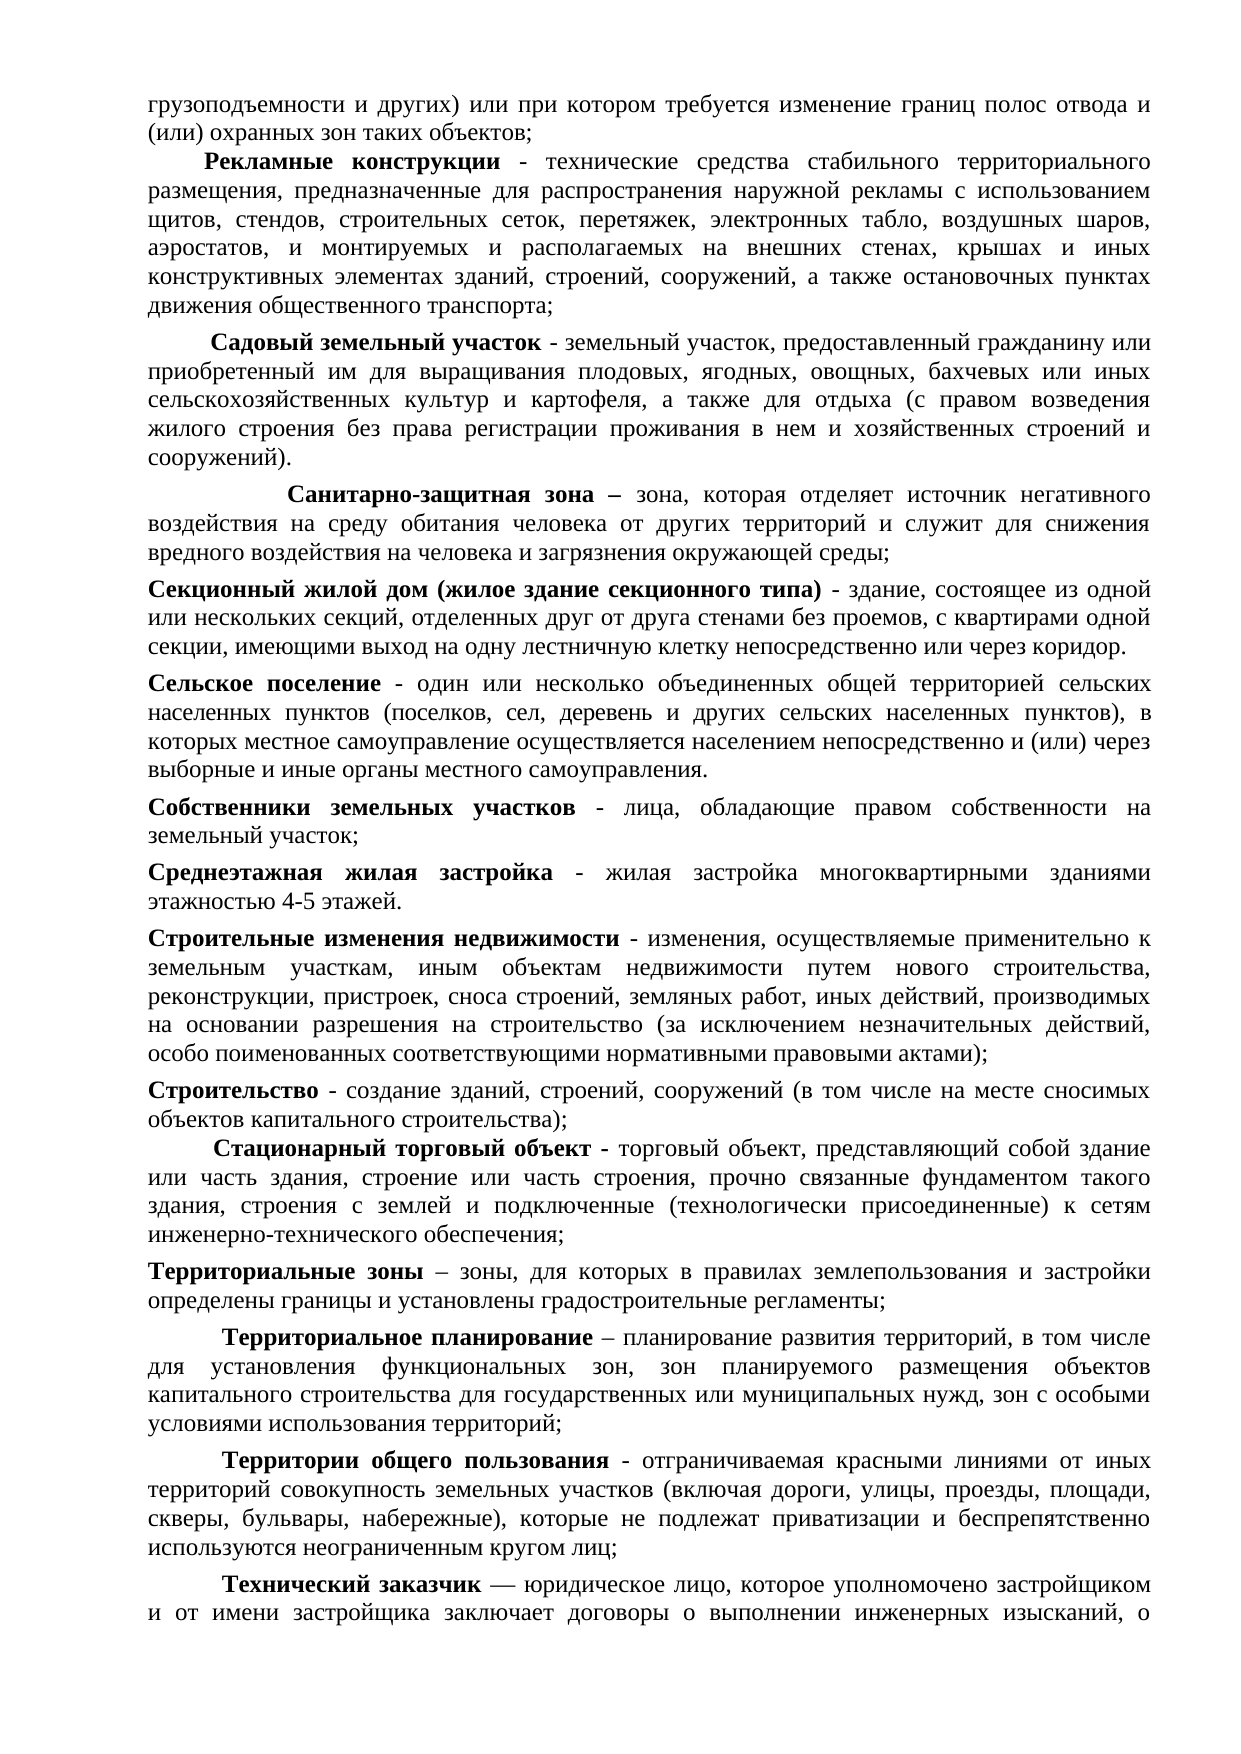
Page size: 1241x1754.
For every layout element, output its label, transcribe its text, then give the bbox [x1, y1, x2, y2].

text Территориальные зоны – зоны, для которых в правилах землепользования и застройки определены границы и установлены градостроительные регламенты; [148, 1256, 1152, 1314]
text Территориальное планирование – планирование развития территорий, в том числе для установления функциональных зон, зон планируемого размещения объектов капитального строительства для государственных или муниципальных нужд, зон с особыми условиями использования территорий; [148, 1322, 1152, 1437]
text Среднеэтажная жилая застройка - жилая застройка многоквартирными зданиями этажностью 4-5 этажей. [148, 857, 1152, 915]
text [148, 89, 1152, 146]
text Строительные изменения недвижимости - изменения, осуществляемые применительно к земельным участкам, иным объектам недвижимости путем нового строительства, реконструкции, пристроек, сноса строений, земляных работ, иных действий, производимых на основании разрешения на строительство (за исключением незначительных действий, особо поименованных соответствующими нормативными правовыми актами); [148, 923, 1152, 1067]
text Садовый земельный участок - земельный участок, предоставленный гражданину или приобретенный им для выращивания плодовых, ягодных, овощных, бахчевых или иных сельскохозяйственных культур и картофеля, а также для отдыха (с правом возведения жилого строения без права регистрации проживания в нем и хозяйственных строений и сооружений). [148, 327, 1152, 471]
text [148, 1569, 1152, 1626]
text Территории общего пользования - отграничиваемая красными линиями от иных территорий совокупность земельных участков (включая дороги, улицы, проезды, площади, скверы, бульвары, набережные), которые не подлежат приватизации и беспрепятственно используются неограниченным кругом лиц; [148, 1445, 1152, 1560]
text Стационарный торговый объект - торговый объект, представляющий собой здание или часть здания, строение или часть строения, прочно связанные фундаментом такого здания, строения с землей и подключенные (технологически присоединенные) к сетям инженерно-технического обеспечения; [148, 1133, 1152, 1248]
text Секционный жилой дом (жилое здание секционного типа) - здание, состоящее из одной или нескольких секций, отделенных друг от друга стенами без проемов, с квартирами одной секции, имеющими выход на одну лестничную клетку непосредственно или через коридор. [148, 574, 1152, 660]
text Рекламные конструкции - технические средства стабильного территориального размещения, предназначенные для распространения наружной рекламы с использованием щитов, стендов, строительных сеток, перетяжек, электронных табло, воздушных шаров, аэростатов, и монтируемых и располагаемых на внешних стенах, крышах и иных конструктивных элементах зданий, строений, сооружений, а также остановочных пунктах движения общественного транспорта; [148, 146, 1152, 319]
text Санитарно-защитная зона – зона, которая отделяет источник негативного воздействия на среду обитания человека от других территорий и служит для снижения вредного воздействия на человека и загрязнения окружающей среды; [148, 479, 1152, 565]
text Строительство - создание зданий, строений, сооружений (в том числе на месте сносимых объектов капитального строительства); [148, 1075, 1152, 1133]
text Сельское поселение - один или несколько объединенных общей территорией сельских населенных пунктов (поселков, сел, деревень и других сельских населенных пунктов), в которых местное самоуправление осуществляется населением непосредственно и (или) через выборные и иные органы местного самоуправления. [148, 668, 1152, 783]
text Собственники земельных участков - лица, обладающие правом собственности на земельный участок; [148, 792, 1152, 849]
